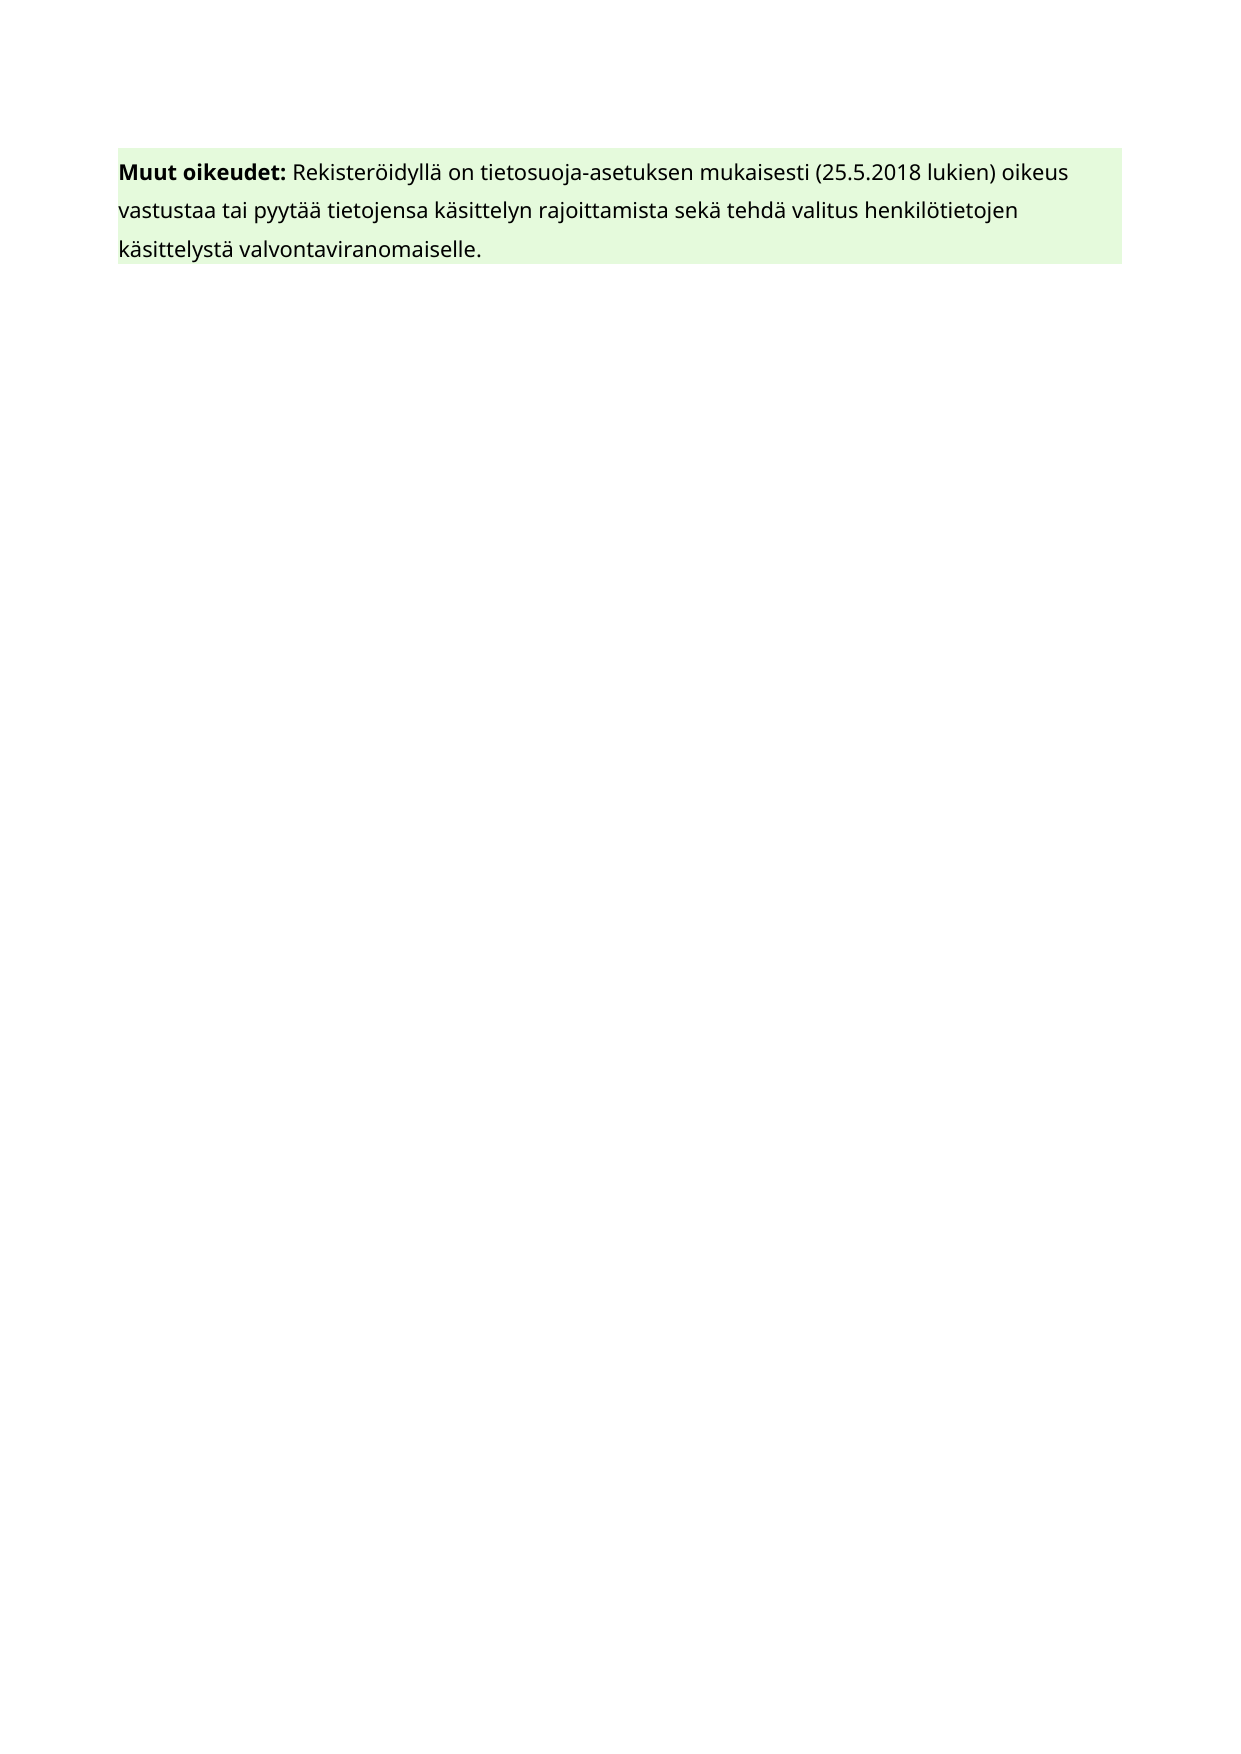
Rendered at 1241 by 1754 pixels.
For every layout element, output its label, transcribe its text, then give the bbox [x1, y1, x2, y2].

text Muut oikeudet: Rekisteröidyllä on tietosuoja-asetuksen mukaisesti (25.5.2018 lukien) oikeus vastustaa tai pyytää tietojensa käsittelyn rajoittamista sekä tehdä valitus henkilötietojen käsittelystä valvontaviranomaiselle. [118, 148, 1122, 264]
